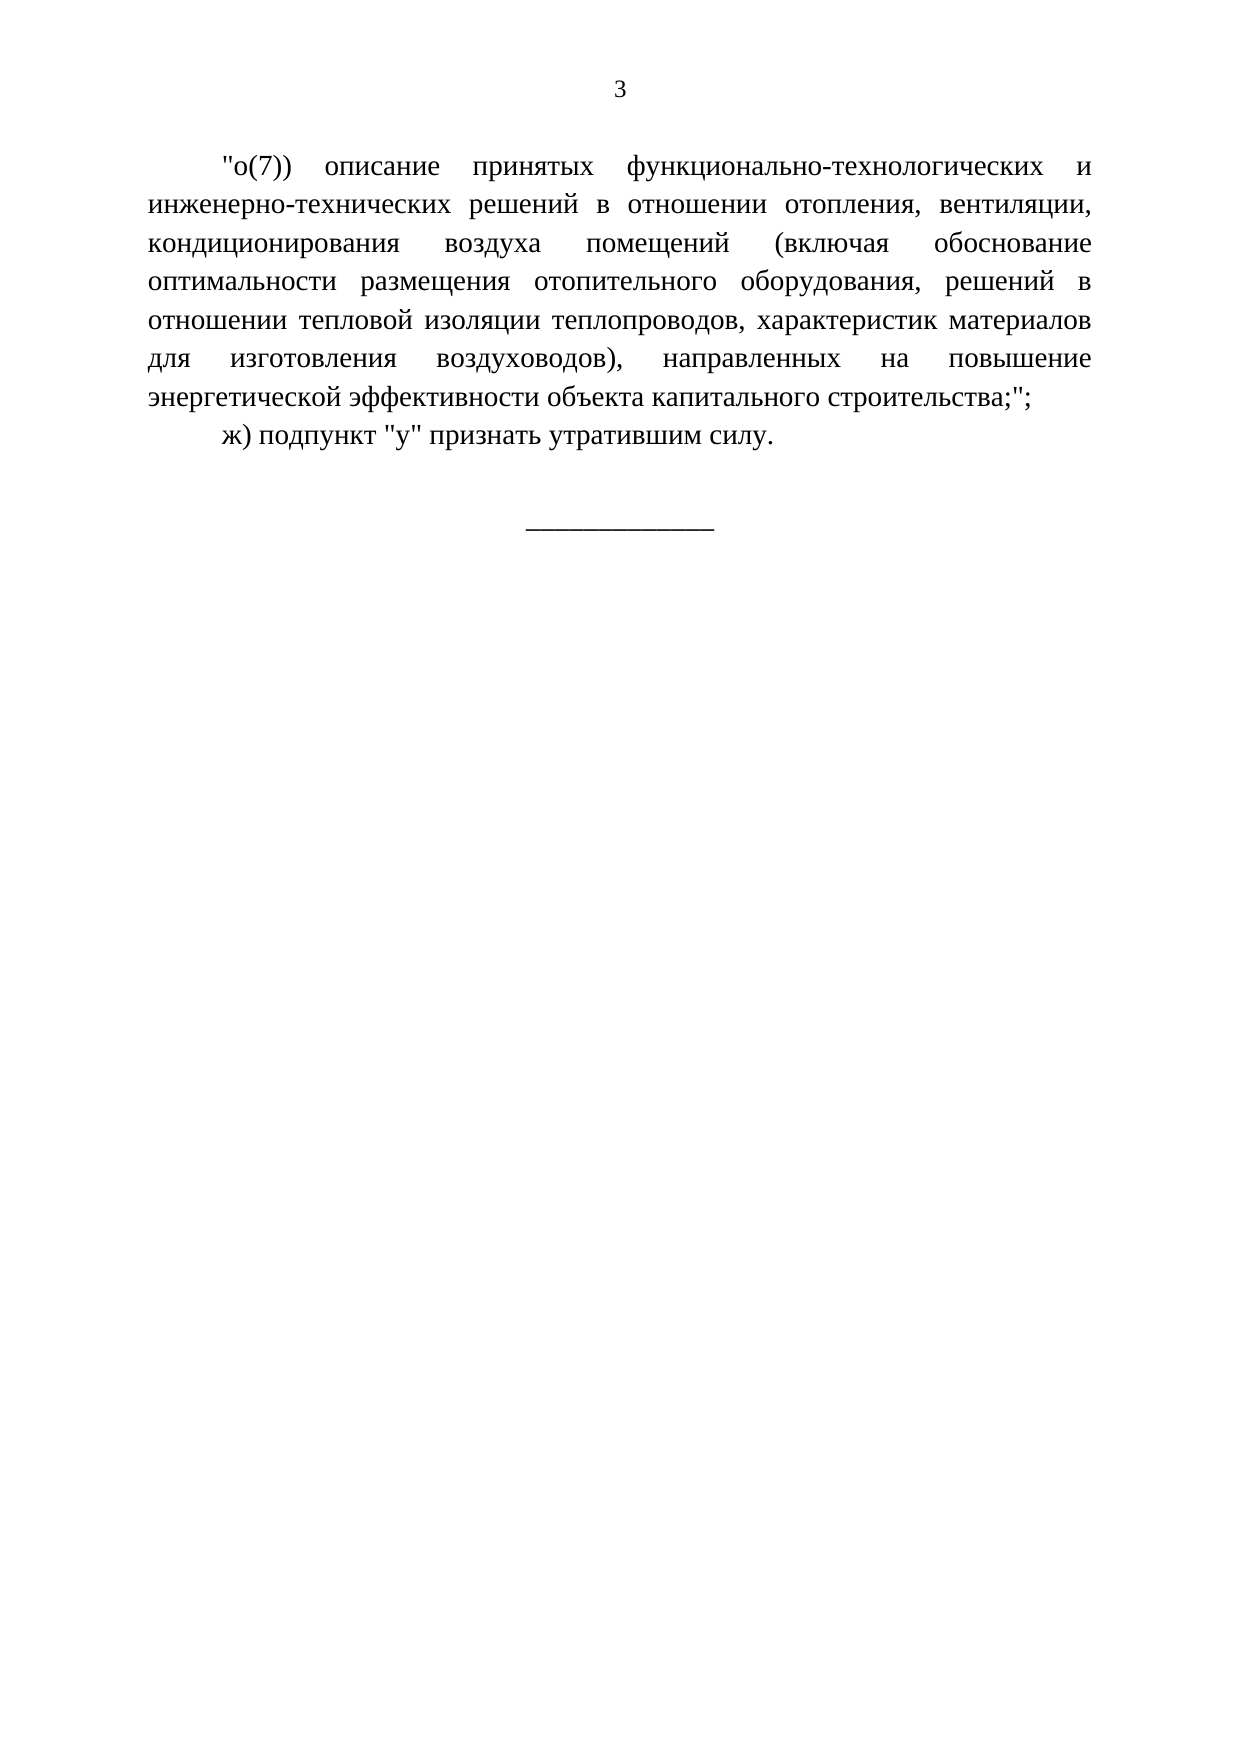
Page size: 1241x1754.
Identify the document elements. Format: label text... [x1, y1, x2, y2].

list _____________ [148, 497, 1092, 534]
list подпункт "у" признать утратившим силу. [148, 417, 1092, 451]
list "о(7)) описание принятых функционально-технологических и инженерно-технических решений в отношении отопления, вентиляции, кондиционирования воздуха помещений (включая обоснование оптимальности размещения отопительного оборудования, решений в отношении тепловой изоляции теплопроводов, характеристик материалов для изготовления воздуховодов), направленных на повышение энергетической эффективности объекта капитального строительства;"; [148, 148, 1092, 412]
